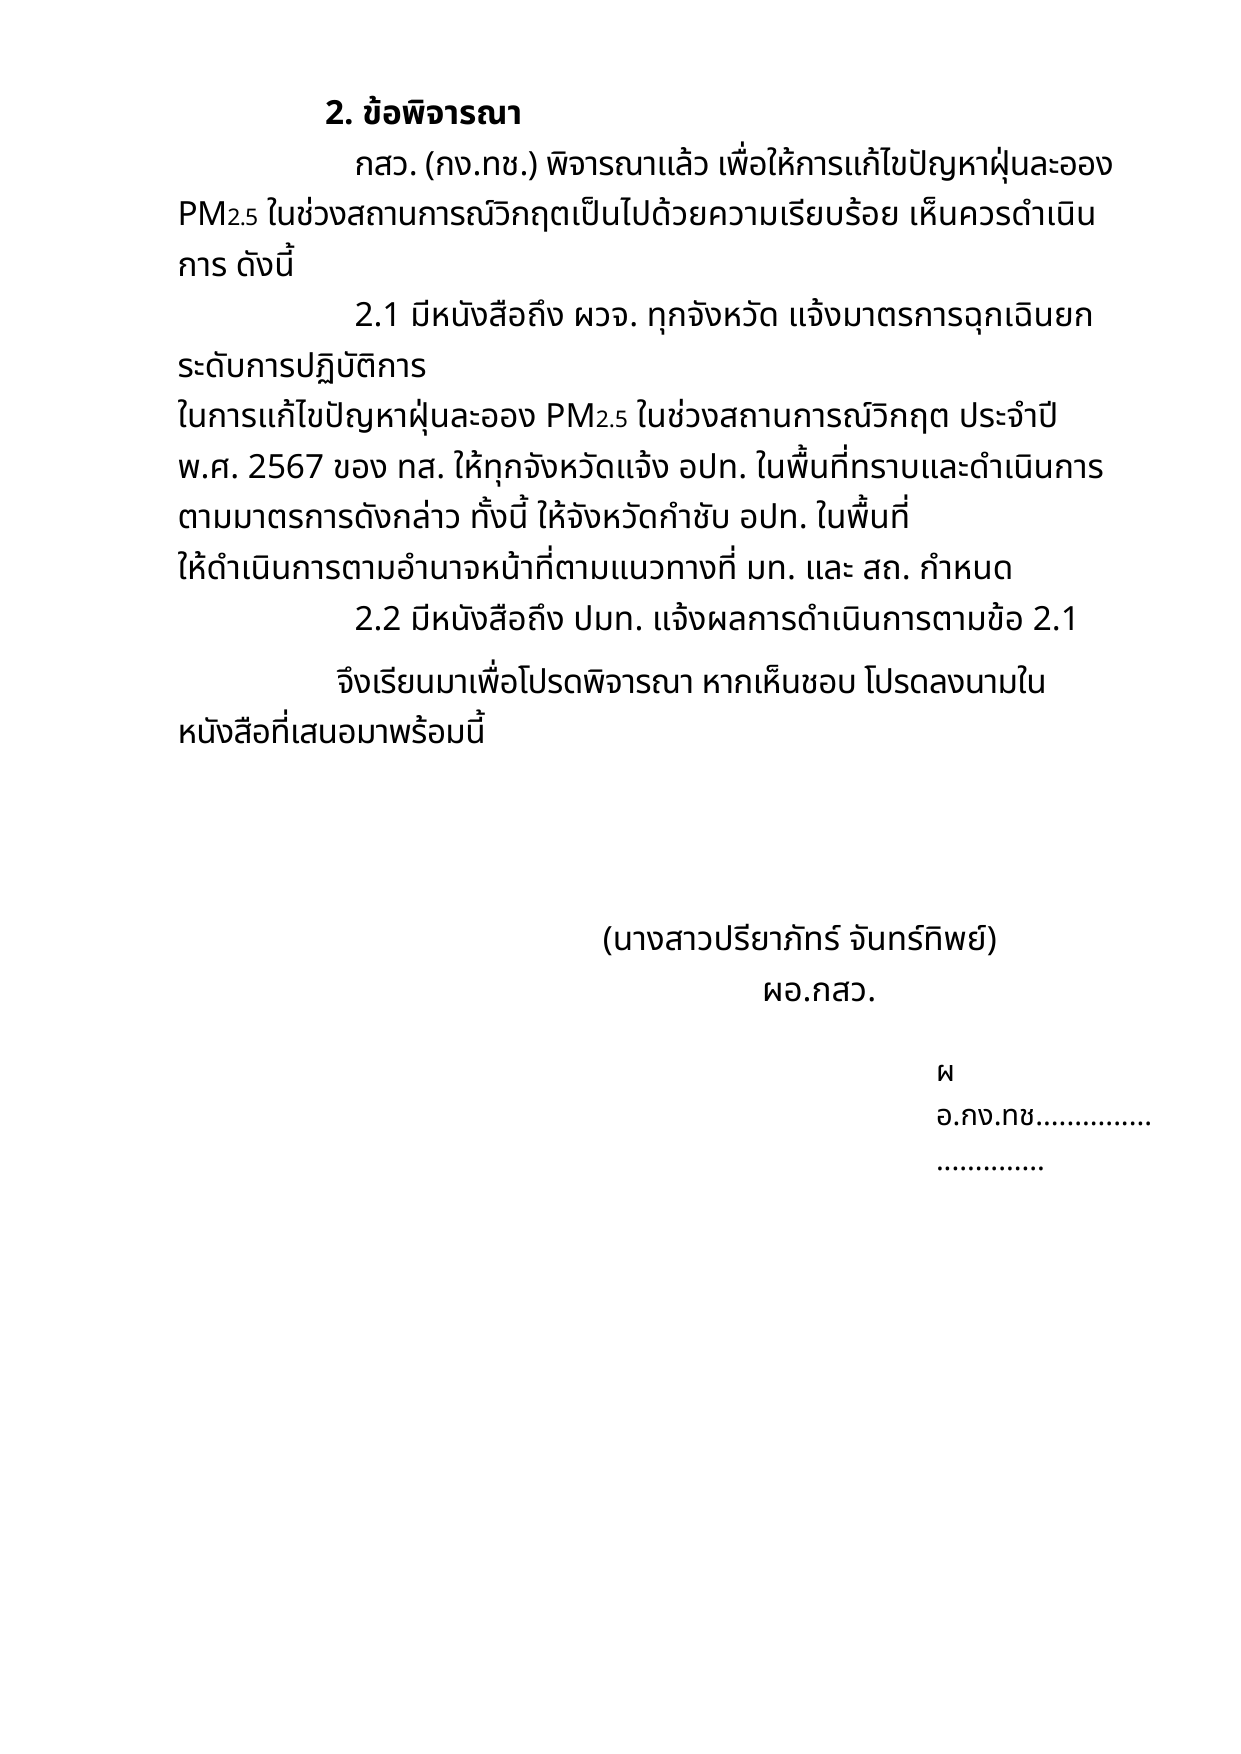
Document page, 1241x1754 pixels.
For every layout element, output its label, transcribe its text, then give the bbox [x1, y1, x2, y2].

text 2.1 มีหนังสือถึง ผวจ. ทุกจังหวัด แจ้งมาตรการฉุกเฉินยกระดับการปฏิบัติการ ในการแก้ไขปัญหาฝุ่นละออง PM2.5 ในช่วงสถานการณ์วิกฤต ประจำปี พ.ศ. 2567 ของ ทส. ให้ทุกจังหวัดแจ้ง อปท. ในพื้นที่ทราบและดำเนินการตามมาตรการดังกล่าว ทั้งนี้ ให้จังหวัดกำชับ อปท. ในพื้นที่ ให้ดำเนินการตามอำนาจหน้าที่ตามแนวทางที่ มท. และ สถ. กำหนด [177, 291, 1122, 594]
text 2.2 มีหนังสือถึง ปมท. แจ้งผลการดำเนินการตามข้อ 2.1 [177, 594, 1122, 645]
text 2. ข้อพิจารณา [177, 89, 1122, 139]
text จึงเรียนมาเพื่อโปรดพิจารณา หากเห็นชอบ โปรดลงนามในหนังสือที่เสนอมาพร้อมนี้ [177, 658, 1122, 758]
text ผอ.กสว. [177, 965, 1122, 1016]
text (นางสาวปรียาภัทร์ จันทร์ทิพย์) [177, 915, 1122, 965]
text กสว. (กง.ทช.) พิจารณาแล้ว เพื่อให้การแก้ไขปัญหาฝุ่นละออง PM2.5 ในช่วงสถานการณ์วิกฤตเป็นไปด้วยความเรียบร้อย เห็นควรดำเนินการ ดังนี้ [177, 139, 1122, 291]
